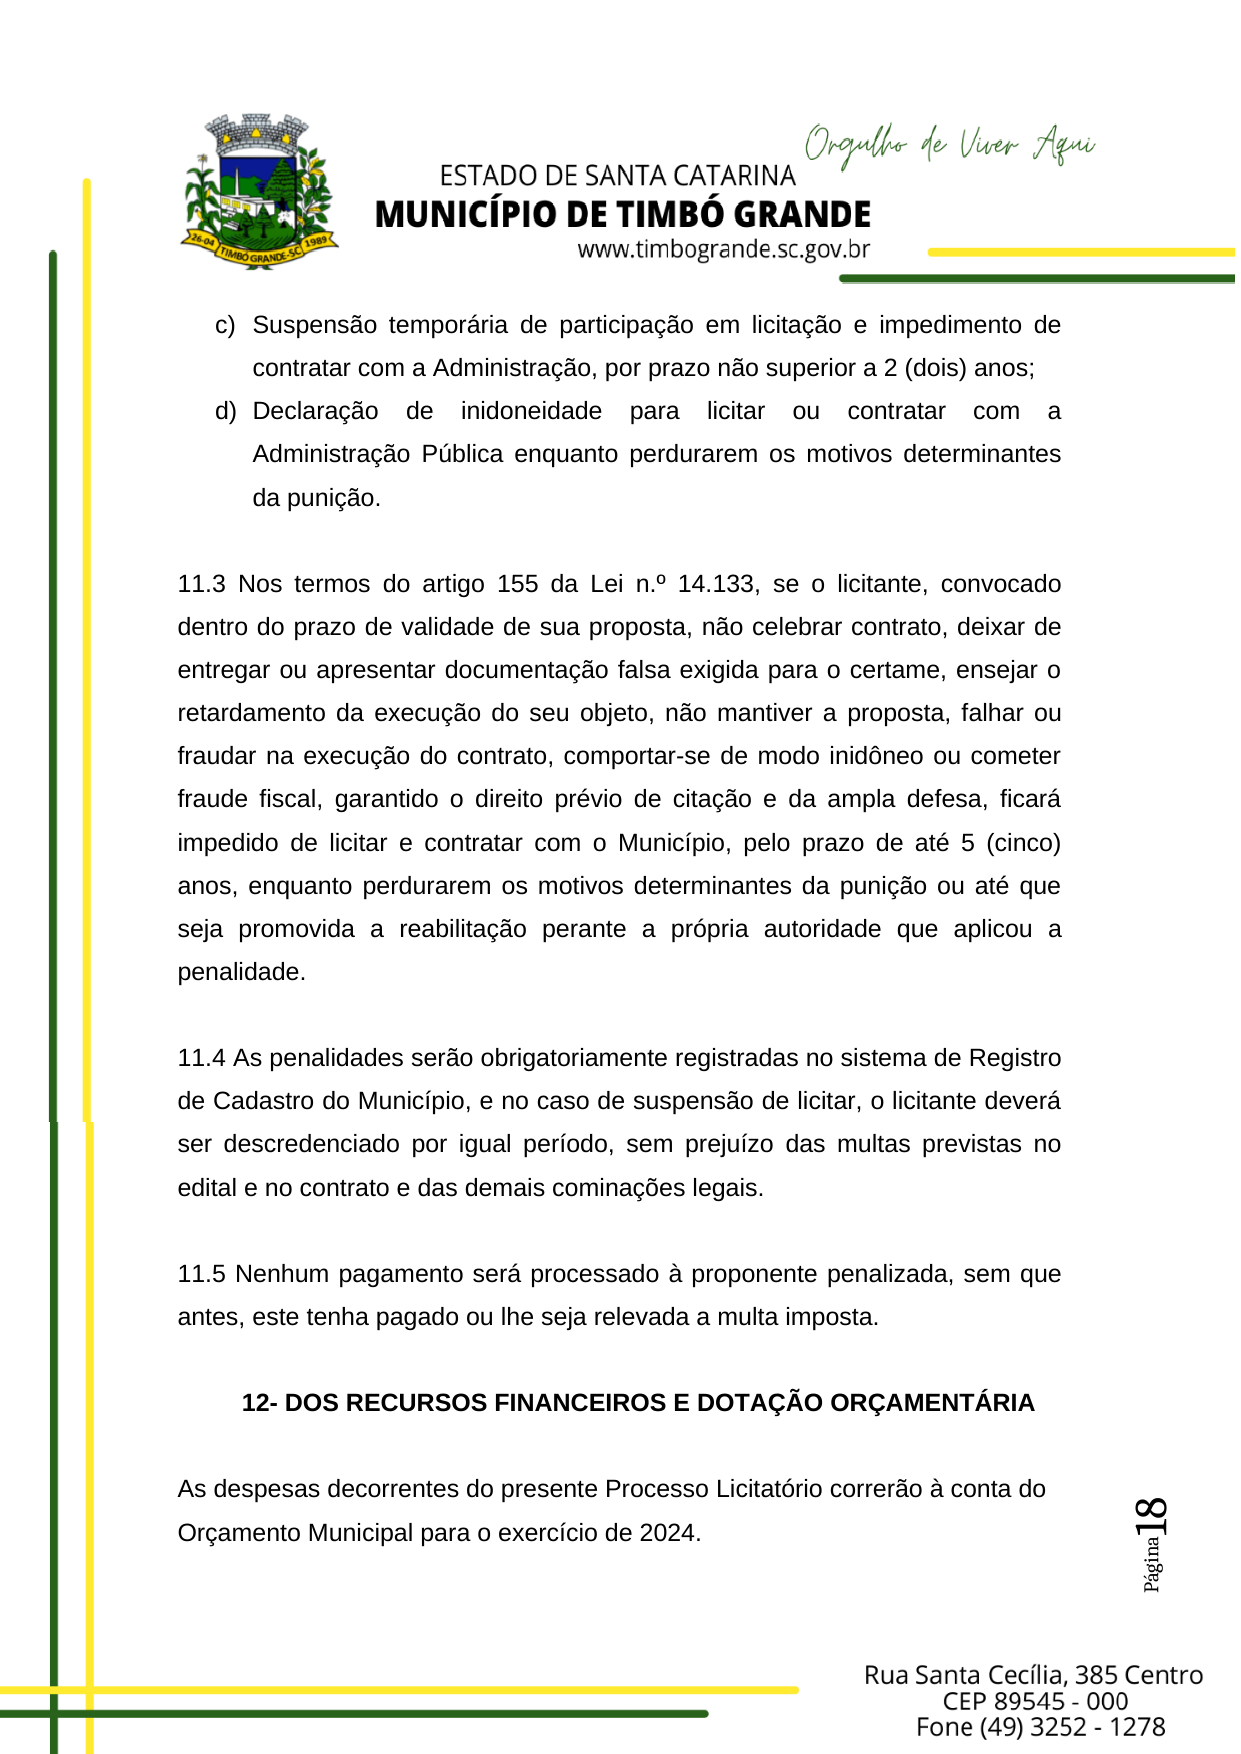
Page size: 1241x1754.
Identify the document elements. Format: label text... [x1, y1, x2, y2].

list Declaração de inidoneidade para licitar ou contratar com a Administração Pública enquanto perdurarem os motivos determinantes da punição. [215, 396, 1063, 511]
text 11.3 Nos termos do artigo 155 da Lei n.º 14.133, se o licitante, convocado dentro do prazo de validade de sua proposta, não celebrar contrato, deixar de entregar ou apresentar documentação falsa exigida para o certame, ensejar o retardamento da execução do seu objeto, não mantiver a proposta, falhar ou fraudar na execução do contrato, comportar-se de modo inidôneo ou cometer fraude fiscal, garantido o direito prévio de citação e da ampla defesa, ficará impedido de licitar e contratar com o Município, pelo prazo de até 5 (cinco) anos, enquanto perdurarem os motivos determinantes da punição ou até que seja promovida a reabilitação perante a própria autoridade que aplicou a penalidade. [177, 569, 1063, 986]
picture [0, 0, 1241, 1754]
text 12- DOS RECURSOS FINANCEIROS E DOTAÇÃO ORÇAMENTÁRIA [215, 1388, 1063, 1417]
text 11.4 As penalidades serão obrigatoriamente registradas no sistema de Registro de Cadastro do Município, e no caso de suspensão de licitar, o licitante deverá ser descredenciado por igual período, sem prejuízo das multas previstas no edital e no contrato e das demais cominações legais. [177, 1043, 1063, 1201]
text As despesas decorrentes do presente Processo Licitatório correrão à conta do Orçamento Municipal para o exercício de 2024. [177, 1474, 1063, 1546]
list Suspensão temporária de participação em licitação e impedimento de contratar com a Administração, por prazo não superior a 2 (dois) anos; [215, 310, 1063, 382]
text 11.5 Nenhum pagamento será processado à proponente penalizada, sem que antes, este tenha pagado ou lhe seja relevada a multa imposta. [177, 1259, 1063, 1331]
